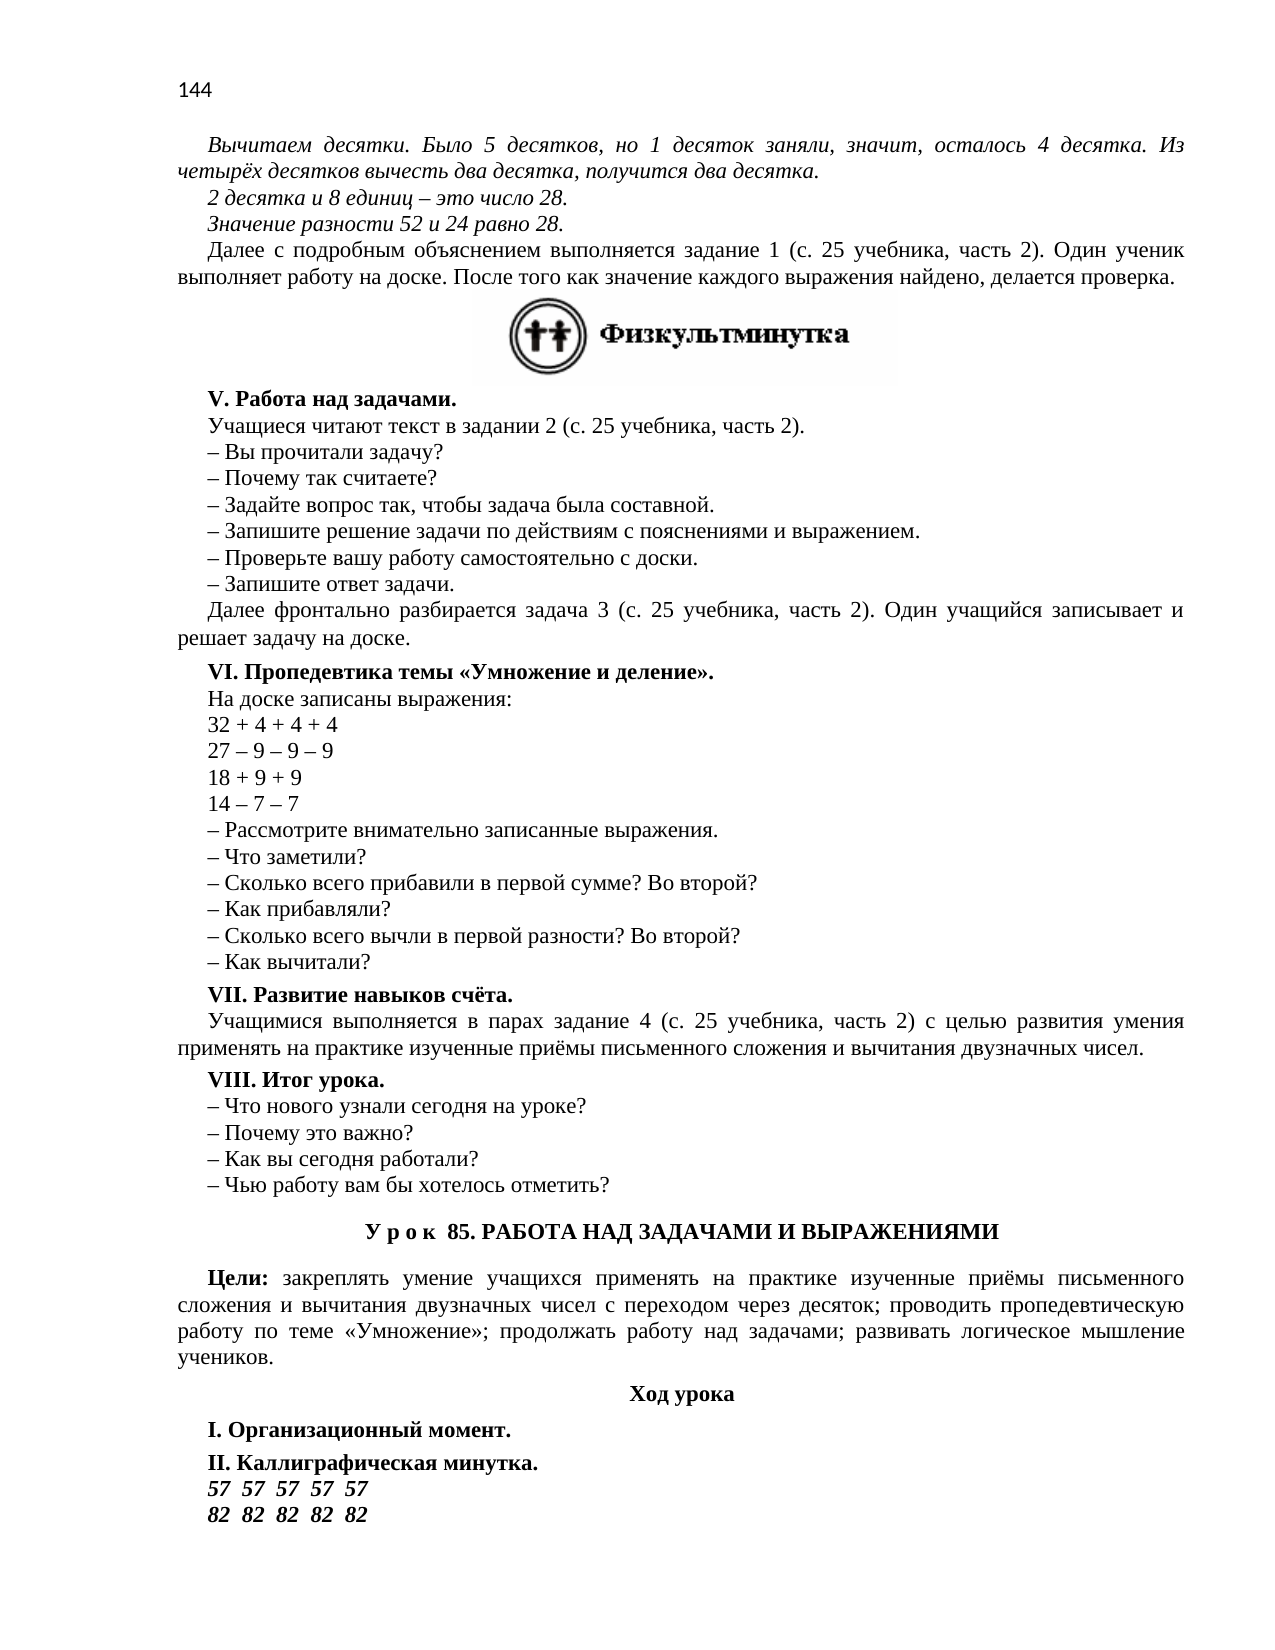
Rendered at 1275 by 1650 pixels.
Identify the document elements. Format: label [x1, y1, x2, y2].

picture [471, 289, 898, 386]
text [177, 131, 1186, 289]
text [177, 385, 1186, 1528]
